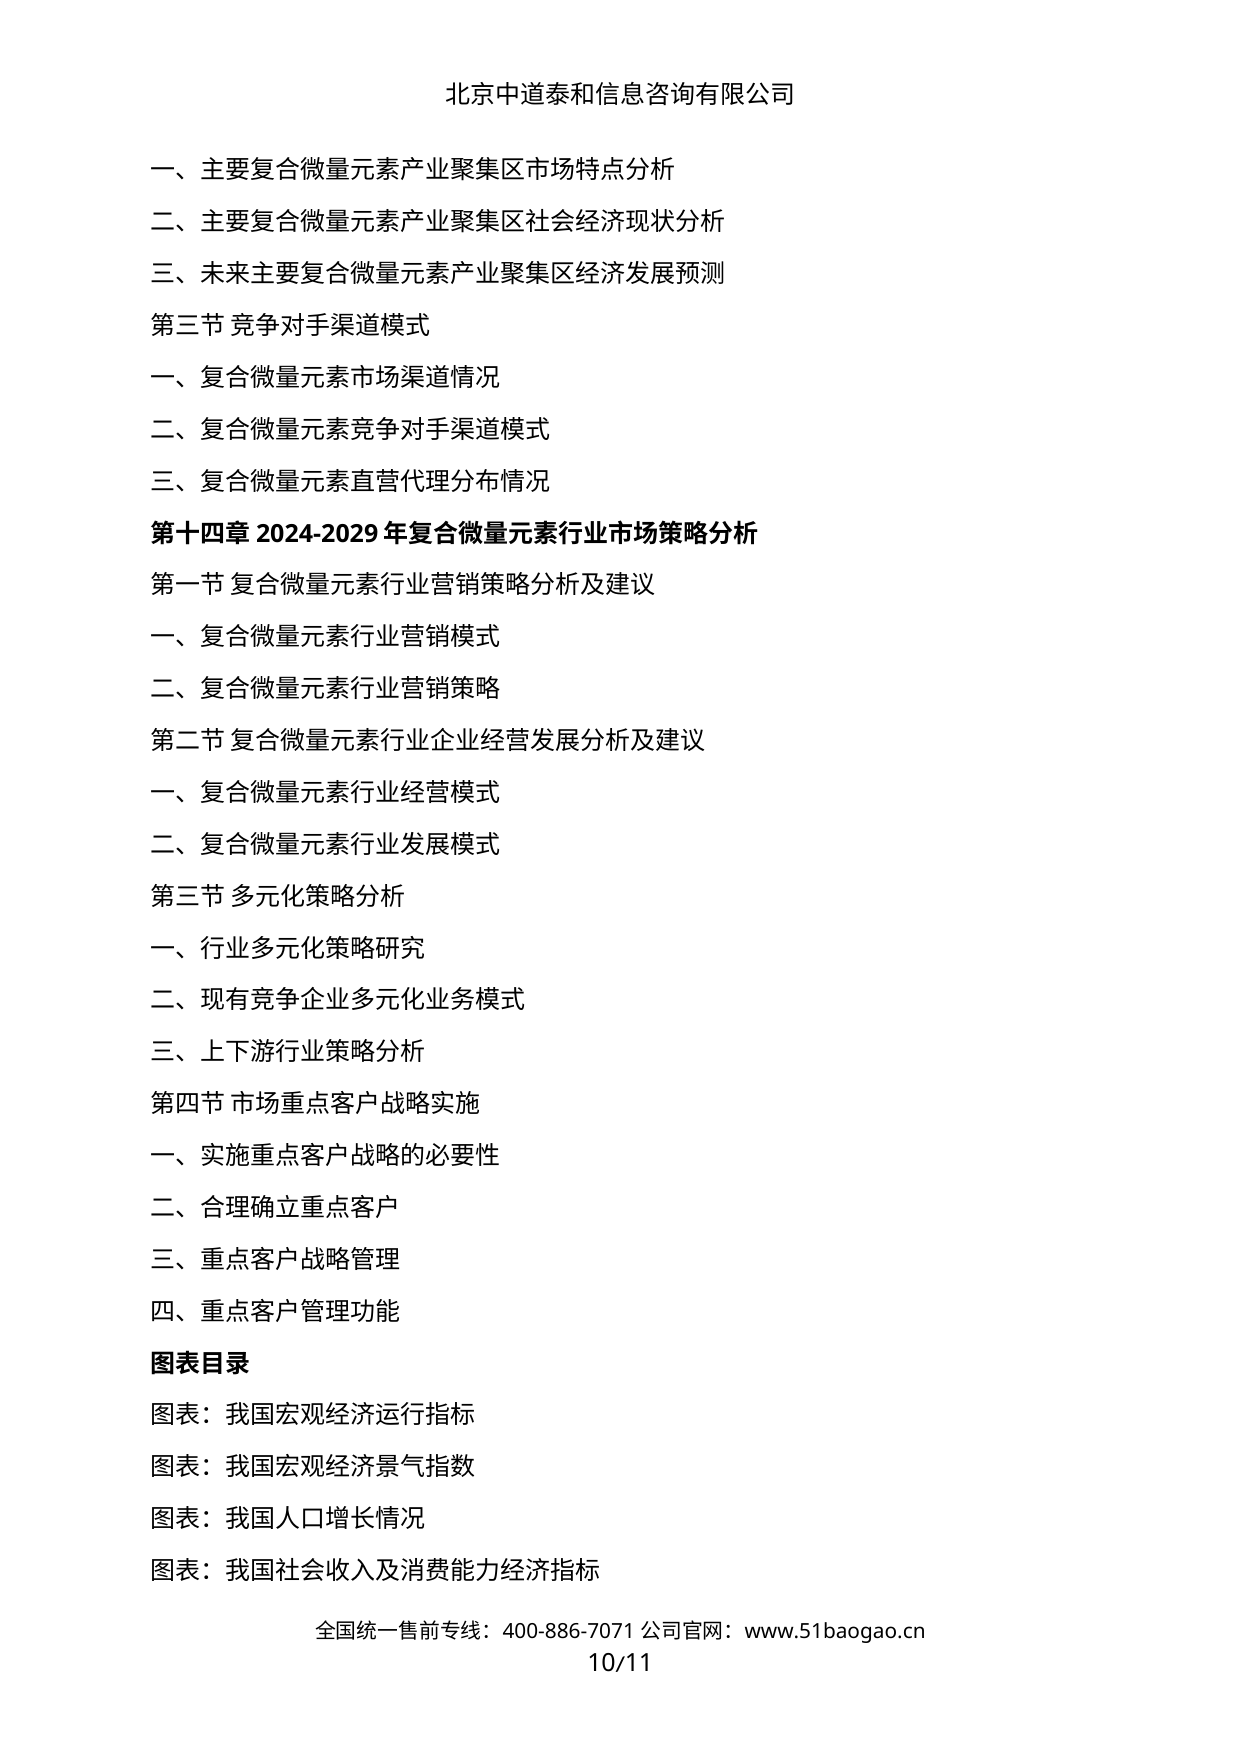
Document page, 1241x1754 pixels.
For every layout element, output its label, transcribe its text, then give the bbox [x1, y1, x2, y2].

text 三、上下游行业策略分析 [150, 1032, 1090, 1068]
text 三、未来主要复合微量元素产业聚集区经济发展预测 [150, 254, 1090, 290]
text 一、复合微量元素行业经营模式 [150, 772, 1090, 809]
text 二、合理确立重点客户 [150, 1187, 1090, 1224]
text 图表：我国人口增长情况 [150, 1499, 1090, 1535]
text 第一节 复合微量元素行业营销策略分析及建议 [150, 565, 1090, 601]
text 三、复合微量元素直营代理分布情况 [150, 461, 1090, 497]
text 一、主要复合微量元素产业聚集区市场特点分析 [150, 150, 1090, 186]
text 一、复合微量元素市场渠道情况 [150, 357, 1090, 394]
text 三、重点客户战略管理 [150, 1239, 1090, 1276]
text 第二节 复合微量元素行业企业经营发展分析及建议 [150, 721, 1090, 757]
text 图表：我国社会收入及消费能力经济指标 [150, 1551, 1090, 1587]
text 二、复合微量元素行业发展模式 [150, 824, 1090, 861]
text 一、复合微量元素行业营销模式 [150, 617, 1090, 653]
text 二、复合微量元素行业营销策略 [150, 669, 1090, 705]
text 图表：我国宏观经济景气指数 [150, 1447, 1090, 1483]
text 图表目录 [150, 1343, 1090, 1379]
text 第四节 市场重点客户战略实施 [150, 1084, 1090, 1120]
text 第三节 竞争对手渠道模式 [150, 306, 1090, 342]
text 一、行业多元化策略研究 [150, 928, 1090, 964]
text 二、现有竞争企业多元化业务模式 [150, 980, 1090, 1016]
text 四、重点客户管理功能 [150, 1291, 1090, 1327]
text 二、复合微量元素竞争对手渠道模式 [150, 409, 1090, 446]
text 第三节 多元化策略分析 [150, 876, 1090, 912]
text 第十四章 2024-2029年复合微量元素行业市场策略分析 [150, 513, 1090, 549]
text 二、主要复合微量元素产业聚集区社会经济现状分析 [150, 202, 1090, 238]
text 图表：我国宏观经济运行指标 [150, 1395, 1090, 1431]
text 一、实施重点客户战略的必要性 [150, 1136, 1090, 1172]
